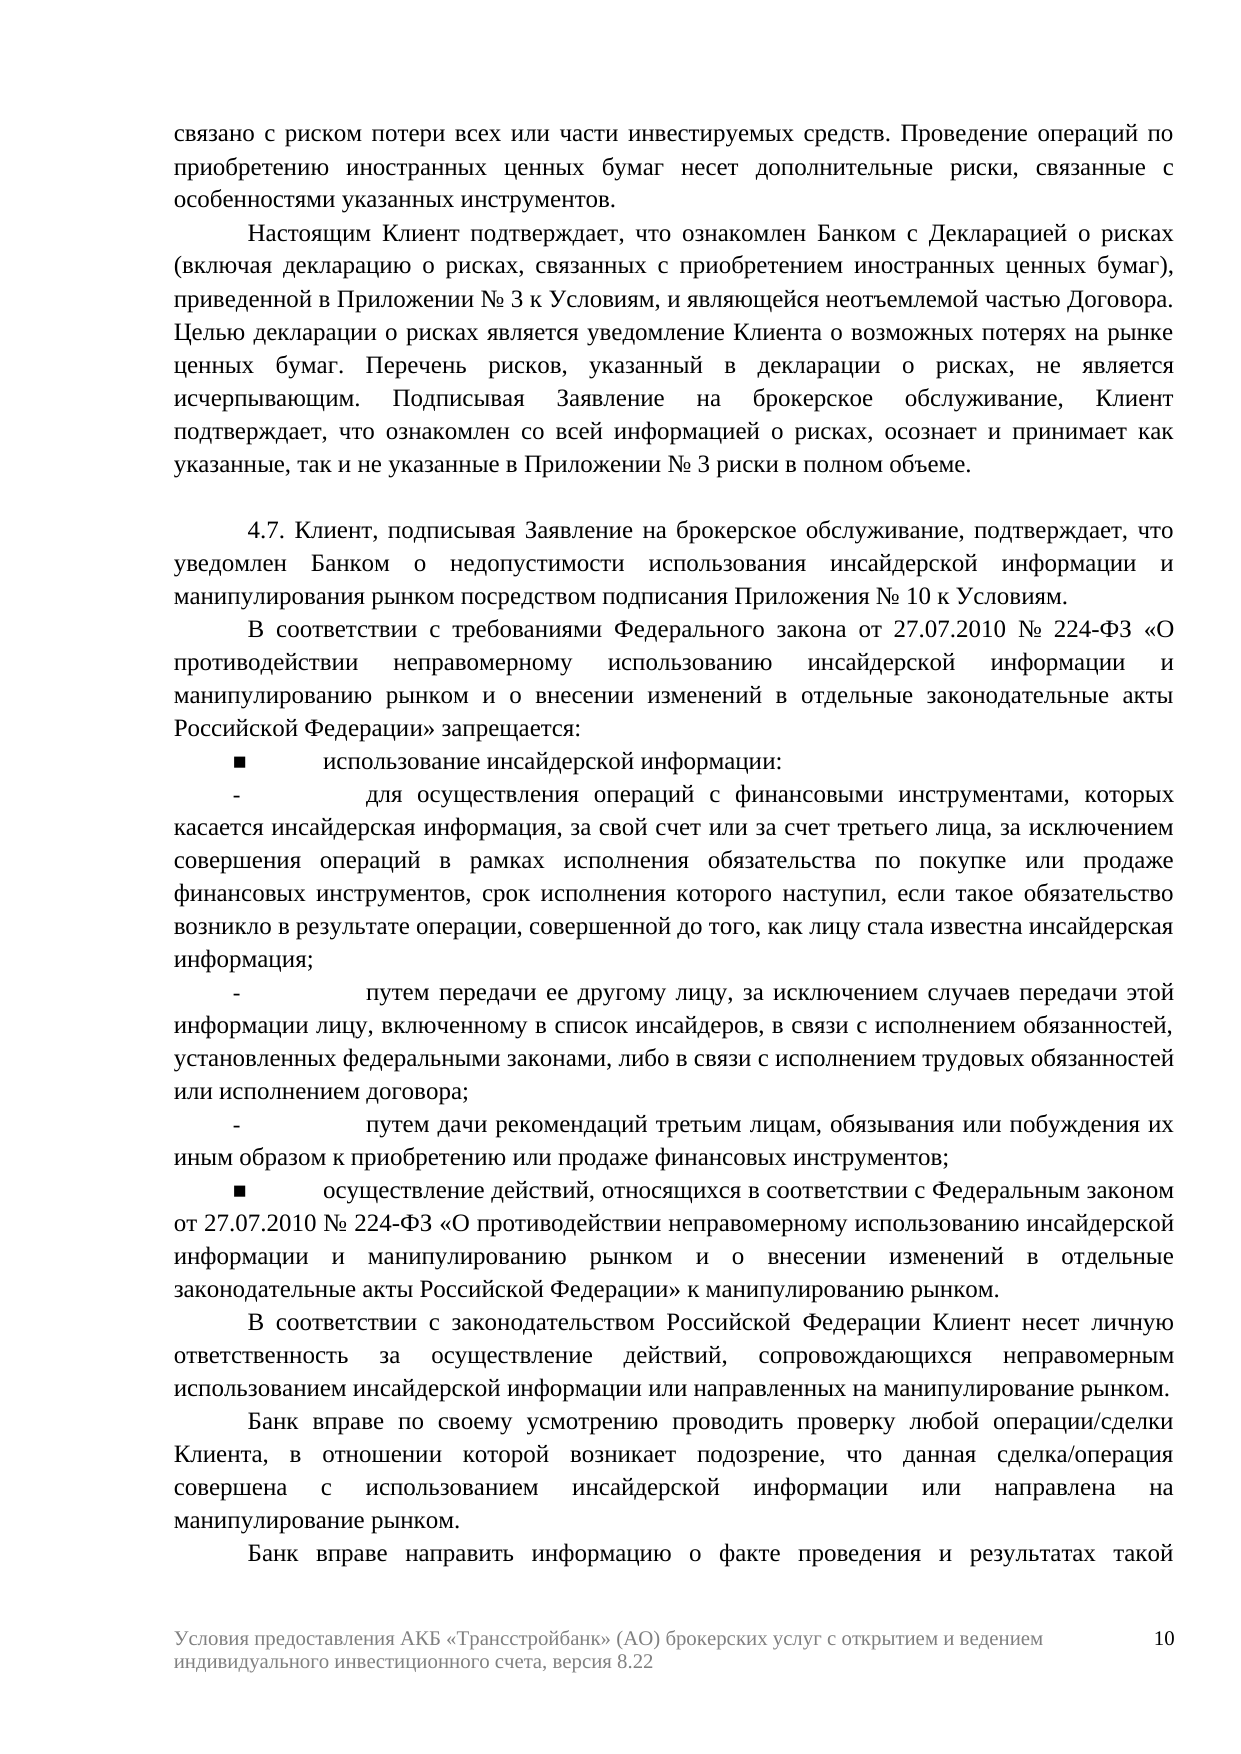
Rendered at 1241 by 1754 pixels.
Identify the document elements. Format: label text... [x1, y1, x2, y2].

list путем передачи ее другому лицу, за исключением случаев передачи этой информации лицу, включенному в список инсайдеров, в связи с исполнением обязанностей, установленных федеральными законами, либо в связи с исполнением трудовых обязанностей или исполнением договора; [173, 977, 1175, 1105]
list использование инсайдерской информации: [173, 746, 1175, 775]
text 4.7. Клиент, подписывая Заявление на брокерское обслуживание, подтверждает, что уведомлен Банком о недопустимости использования инсайдерской информации и манипулирования рынком посредством подписания Приложения № 10 к Условиям. [173, 515, 1175, 609]
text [173, 118, 1175, 213]
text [173, 1538, 1175, 1567]
list осуществление действий, относящихся в соответствии с Федеральным законом от 27.07.2010 № 224-ФЗ «О противодействии неправомерному использованию инсайдерской информации и манипулированию рынком и о внесении изменений в отдельные законодательные акты Российской Федерации» к манипулированию рынком. [173, 1175, 1175, 1303]
text В соответствии с требованиями Федерального закона от 27.07.2010 № 224-ФЗ «О противодействии неправомерному использованию инсайдерской информации и манипулированию рынком и о внесении изменений в отдельные законодательные акты Российской Федерации» запрещается: [173, 614, 1175, 742]
text Настоящим Клиент подтверждает, что ознакомлен Банком с Декларацией о рисках (включая декларацию о рисках, связанных с приобретением иностранных ценных бумаг), приведенной в Приложении № 3 к Условиям, и являющейся неотъемлемой частью Договора. Целью декларации о рисках является уведомление Клиента о возможных потерях на рынке ценных бумаг. Перечень рисков, указанный в декларации о рисках, не является исчерпывающим. Подписывая Заявление на брокерское обслуживание, Клиент подтверждает, что ознакомлен со всей информацией о рисках, осознает и принимает как указанные, так и не указанные в Приложении № 3 риски в полном объеме. [173, 218, 1175, 477]
text В соответствии с законодательством Российской Федерации Клиент несет личную ответственность за осуществление действий, сопровождающихся неправомерным использованием инсайдерской информации или направленных на манипулирование рынком. [173, 1307, 1175, 1402]
list путем дачи рекомендаций третьим лицам, обязывания или побуждения их иным образом к приобретению или продаже финансовых инструментов; [173, 1109, 1175, 1171]
text Банк вправе по своему усмотрению проводить проверку любой операции/сделки Клиента, в отношении которой возникает подозрение, что данная сделка/операция совершена с использованием инсайдерской информации или направлена на манипулирование рынком. [173, 1406, 1175, 1534]
list для осуществления операций с финансовыми инструментами, которых касается инсайдерская информация, за свой счет или за счет третьего лица, за исключением совершения операций в рамках исполнения обязательства по покупке или продаже финансовых инструментов, срок исполнения которого наступил, если такое обязательство возникло в результате операции, совершенной до того, как лицу стала известна инсайдерская информация; [173, 779, 1175, 973]
